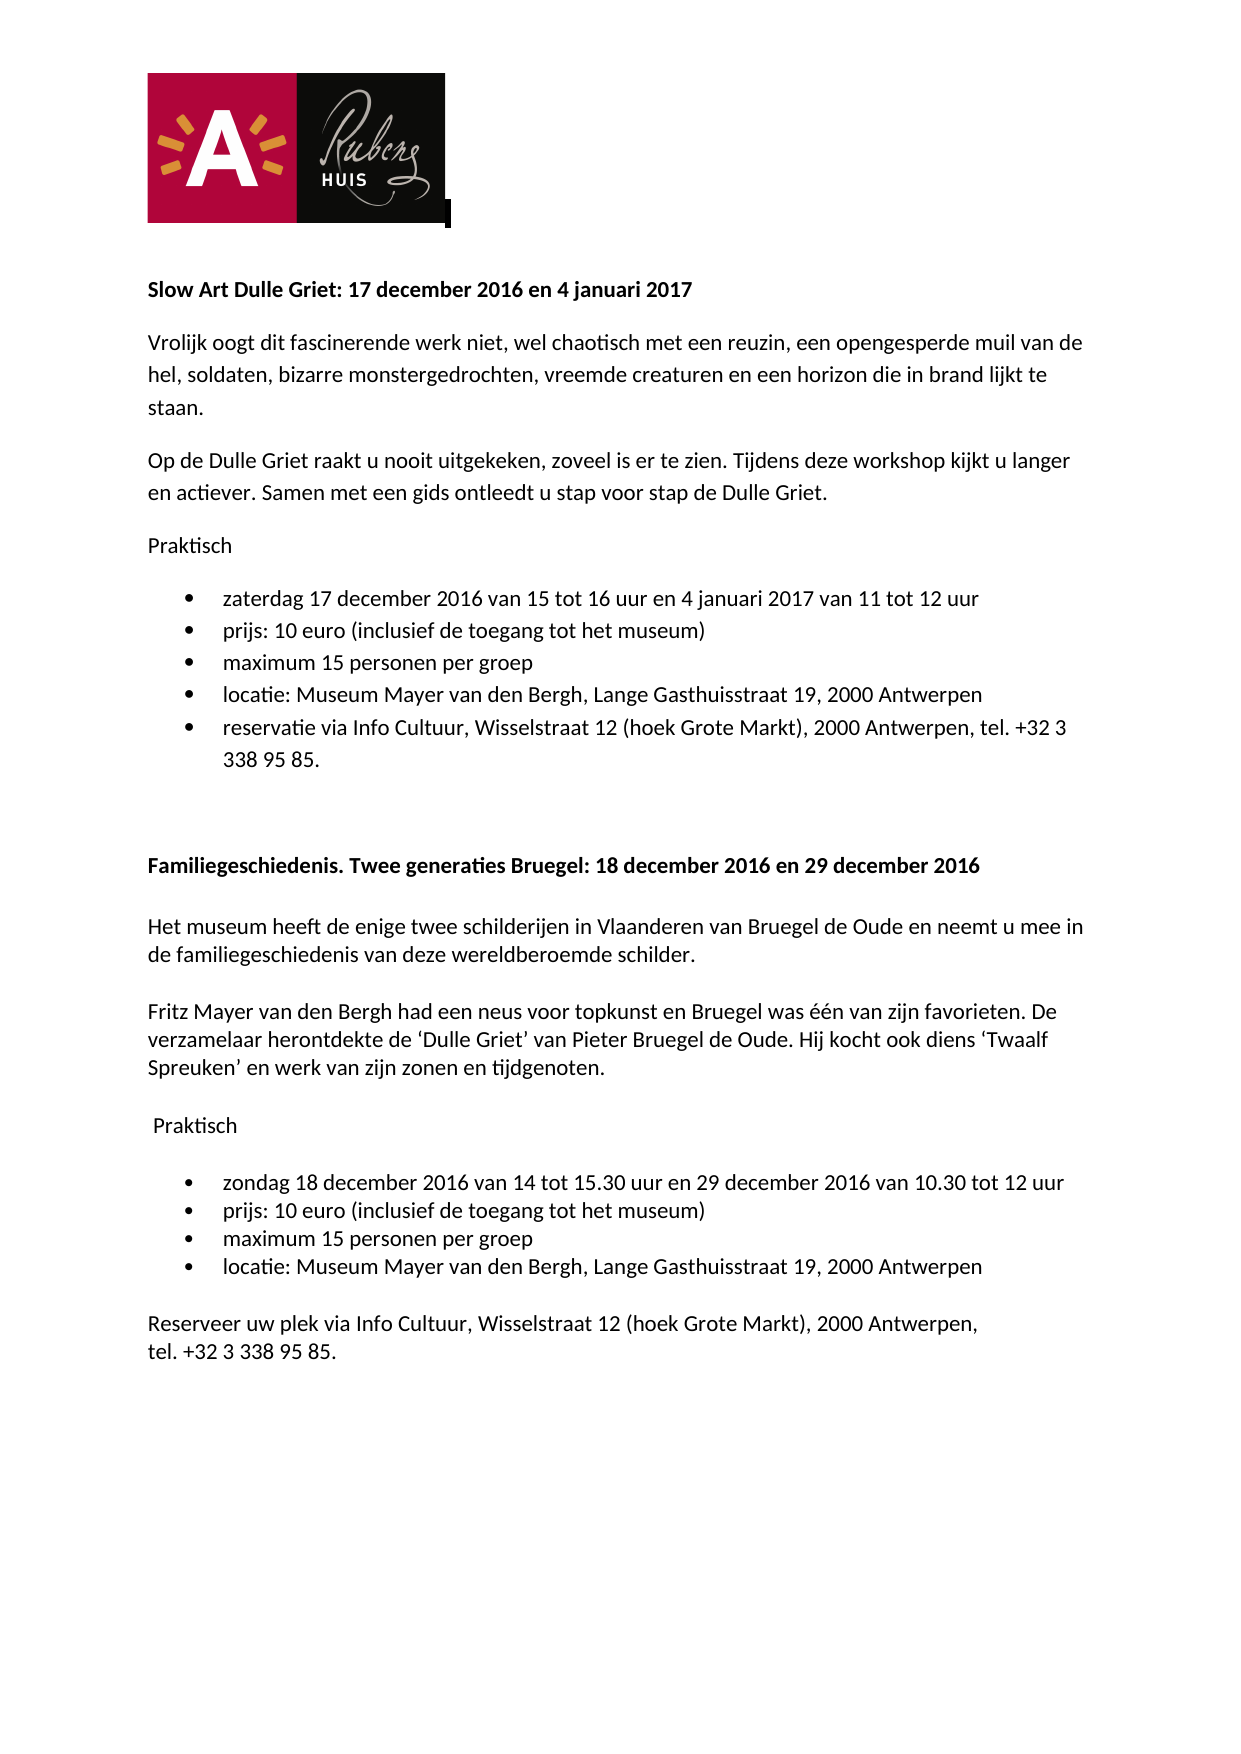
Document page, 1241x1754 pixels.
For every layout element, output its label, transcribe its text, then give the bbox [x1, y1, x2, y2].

list maximum 15 personen per groep [185, 1224, 1093, 1252]
text Reserveer uw plek via Info Cultuur, Wisselstraat 12 (hoek Grote Markt), 2000 Antwerpen, tel. +32 3 338 95 85. [148, 1309, 1093, 1365]
list locatie: Museum Mayer van den Bergh, Lange Gasthuisstraat 19, 2000 Antwerpen [185, 681, 1093, 708]
list zaterdag 17 december 2016 van 15 tot 16 uur en 4 januari 2017 van 11 tot 12 uur [185, 584, 1093, 612]
text Fritz Mayer van den Bergh had een neus voor topkunst en Bruegel was één van zijn favorieten. De verzamelaar herontdekte de ‘Dulle Griet’ van Pieter Bruegel de Oude. Hij kocht ook diens ‘Twaalf Spreuken’ en werk van zijn zonen en tijdgenoten. [148, 997, 1093, 1082]
text Praktisch [148, 1111, 1093, 1139]
text Praktisch [148, 531, 1093, 559]
text Slow Art Dulle Griet: 17 december 2016 en 4 januari 2017 [148, 275, 1093, 303]
list reservatie via Info Cultuur, Wisselstraat 12 (hoek Grote Markt), 2000 Antwerpen, tel. +32 3 338 95 85. [185, 713, 1093, 773]
text Familiegeschiedenis. Twee generaties Bruegel: 18 december 2016 en 29 december 2016 [148, 851, 1093, 879]
list prijs: 10 euro (inclusief de toegang tot het museum) [185, 1196, 1093, 1224]
list zondag 18 december 2016 van 14 tot 15.30 uur en 29 december 2016 van 10.30 tot 12 uur [185, 1168, 1093, 1196]
list maximum 15 personen per groep [185, 648, 1093, 676]
text Vrolijk oogt dit fascinerende werk niet, wel chaotisch met een reuzin, een opengesperde muil van de hel, soldaten, bizarre monstergedrochten, vreemde creaturen en een horizon die in brand lijkt te staan. [148, 328, 1093, 421]
list prijs: 10 euro (inclusief de toegang tot het museum) [185, 616, 1093, 644]
text Op de Dulle Griet raakt u nooit uitgekeken, zoveel is er te zien. Tijdens deze workshop kijkt u langer en actiever. Samen met een gids ontleedt u stap voor stap de Dulle Griet. [148, 446, 1093, 506]
text Het museum heeft de enige twee schilderijen in Vlaanderen van Bruegel de Oude en neemt u mee in de familiegeschiedenis van deze wereldberoemde schilder. [148, 912, 1093, 968]
list locatie: Museum Mayer van den Bergh, Lange Gasthuisstraat 19, 2000 Antwerpen [185, 1252, 1093, 1280]
picture [147, 73, 445, 223]
